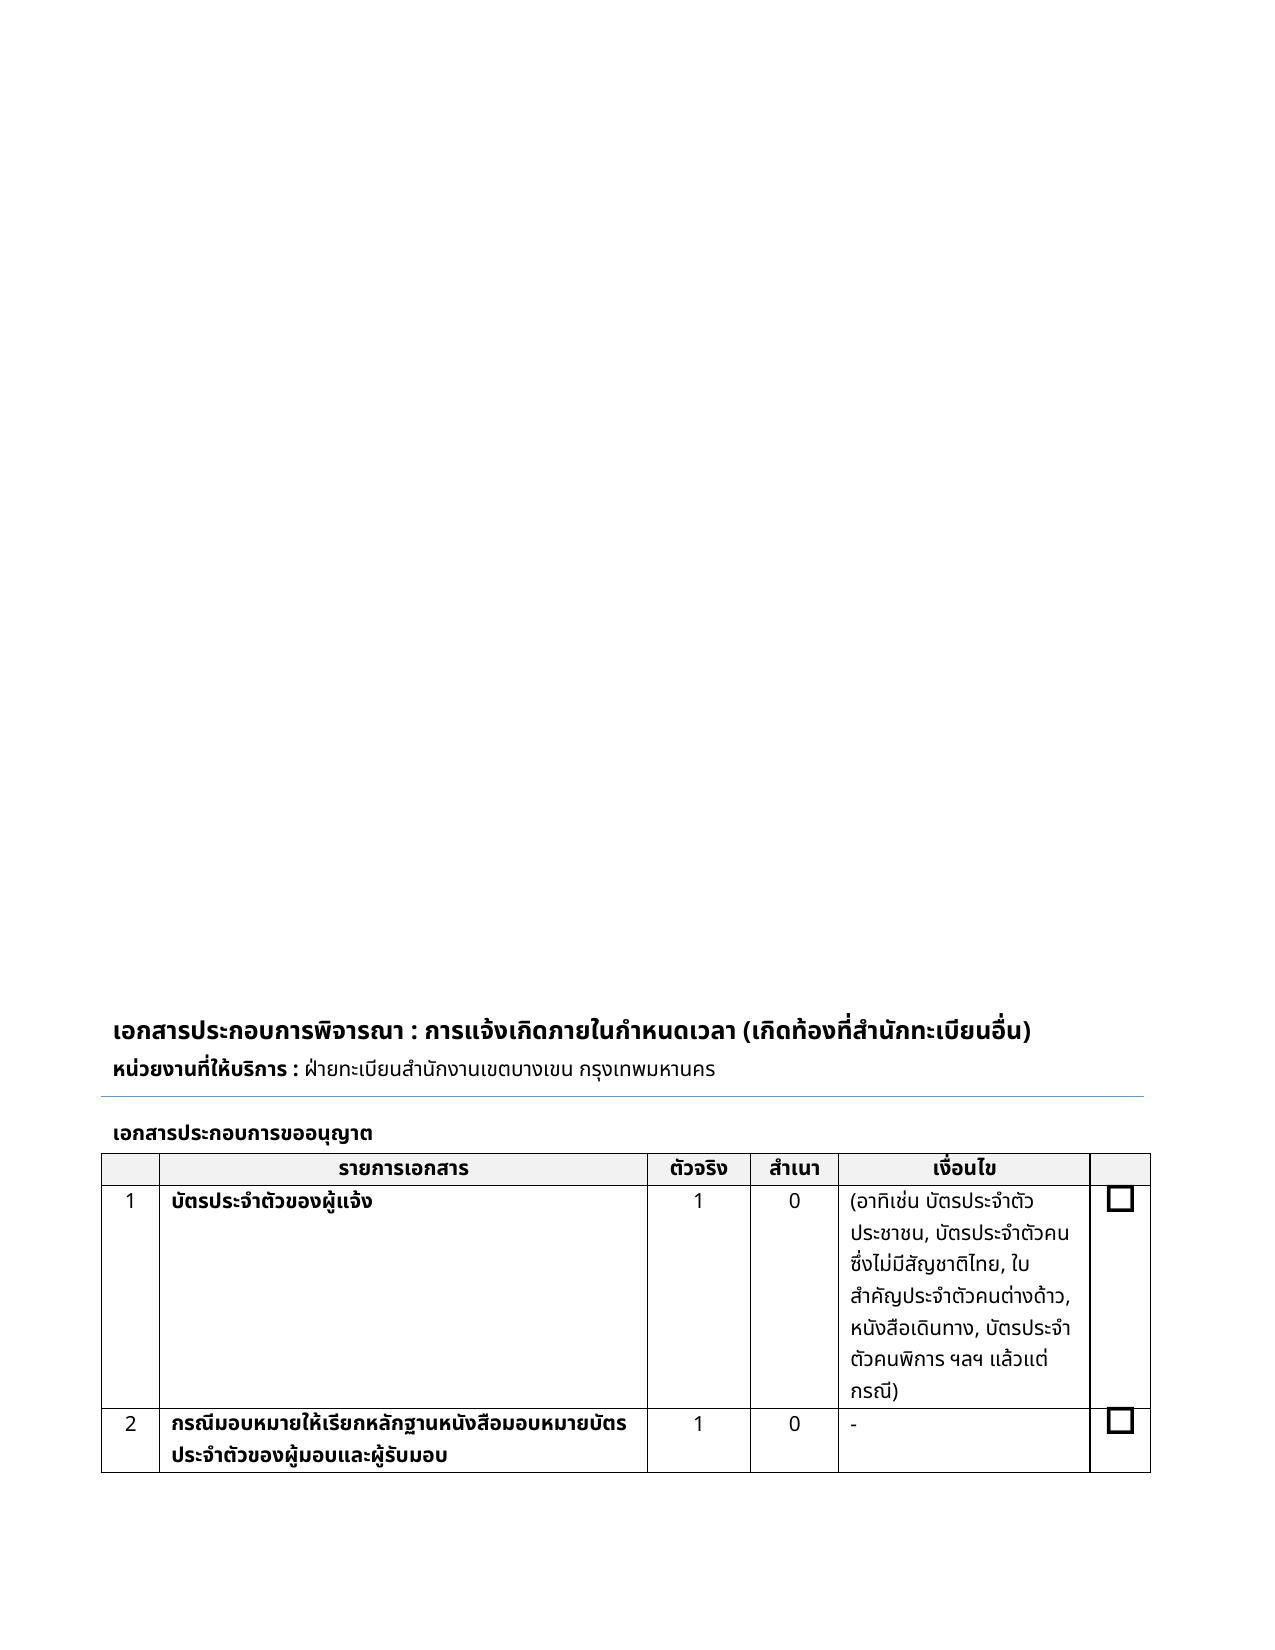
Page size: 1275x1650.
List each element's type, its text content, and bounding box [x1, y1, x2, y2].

table_cell [1091, 1186, 1150, 1408]
table_header เงื่อนไข [839, 1154, 1089, 1185]
table_cell - [839, 1409, 1089, 1472]
table_cell 0 [751, 1409, 838, 1472]
table_cell บัตรประจำตัวของผู้แจ้ง [160, 1186, 647, 1408]
text หน่วยงานที่ให้บริการ : ฝ่ายทะเบียนสำนักงานเขตบางเขน กรุงเทพมหานคร [112, 1054, 1162, 1086]
text เอกสารประกอบการพิจารณา : การแจ้งเกิดภายในกำหนดเวลา (เกิดท้องที่สำนักทะเบียนอื่น) [112, 1013, 1162, 1051]
table_header สำเนา [751, 1154, 838, 1185]
table_cell 1 [648, 1409, 750, 1472]
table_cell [160, 1409, 647, 1472]
table_cell [1091, 1409, 1150, 1472]
table_header [1091, 1154, 1150, 1185]
table_cell 0 [751, 1186, 838, 1408]
table_header [102, 1154, 159, 1185]
table_cell 2 [102, 1409, 159, 1472]
table_header ตัวจริง [648, 1154, 750, 1185]
table_header รายการเอกสาร [160, 1154, 647, 1185]
text เอกสารประกอบการขออนุญาต [112, 1119, 1162, 1150]
table_cell 1 [648, 1186, 750, 1408]
table_cell (อาทิเช่น บัตรประจำตัวประชาชน, บัตรประจำตัวคนซึ่งไม่มีสัญชาติไทย, ใบสำคัญประจำตัวคนต่างด้าว, หนังสือเดินทาง, บัตรประจำตัวคนพิการ ฯลฯ แล้วแต่กรณี) [839, 1186, 1089, 1408]
table_cell 1 [102, 1186, 159, 1408]
